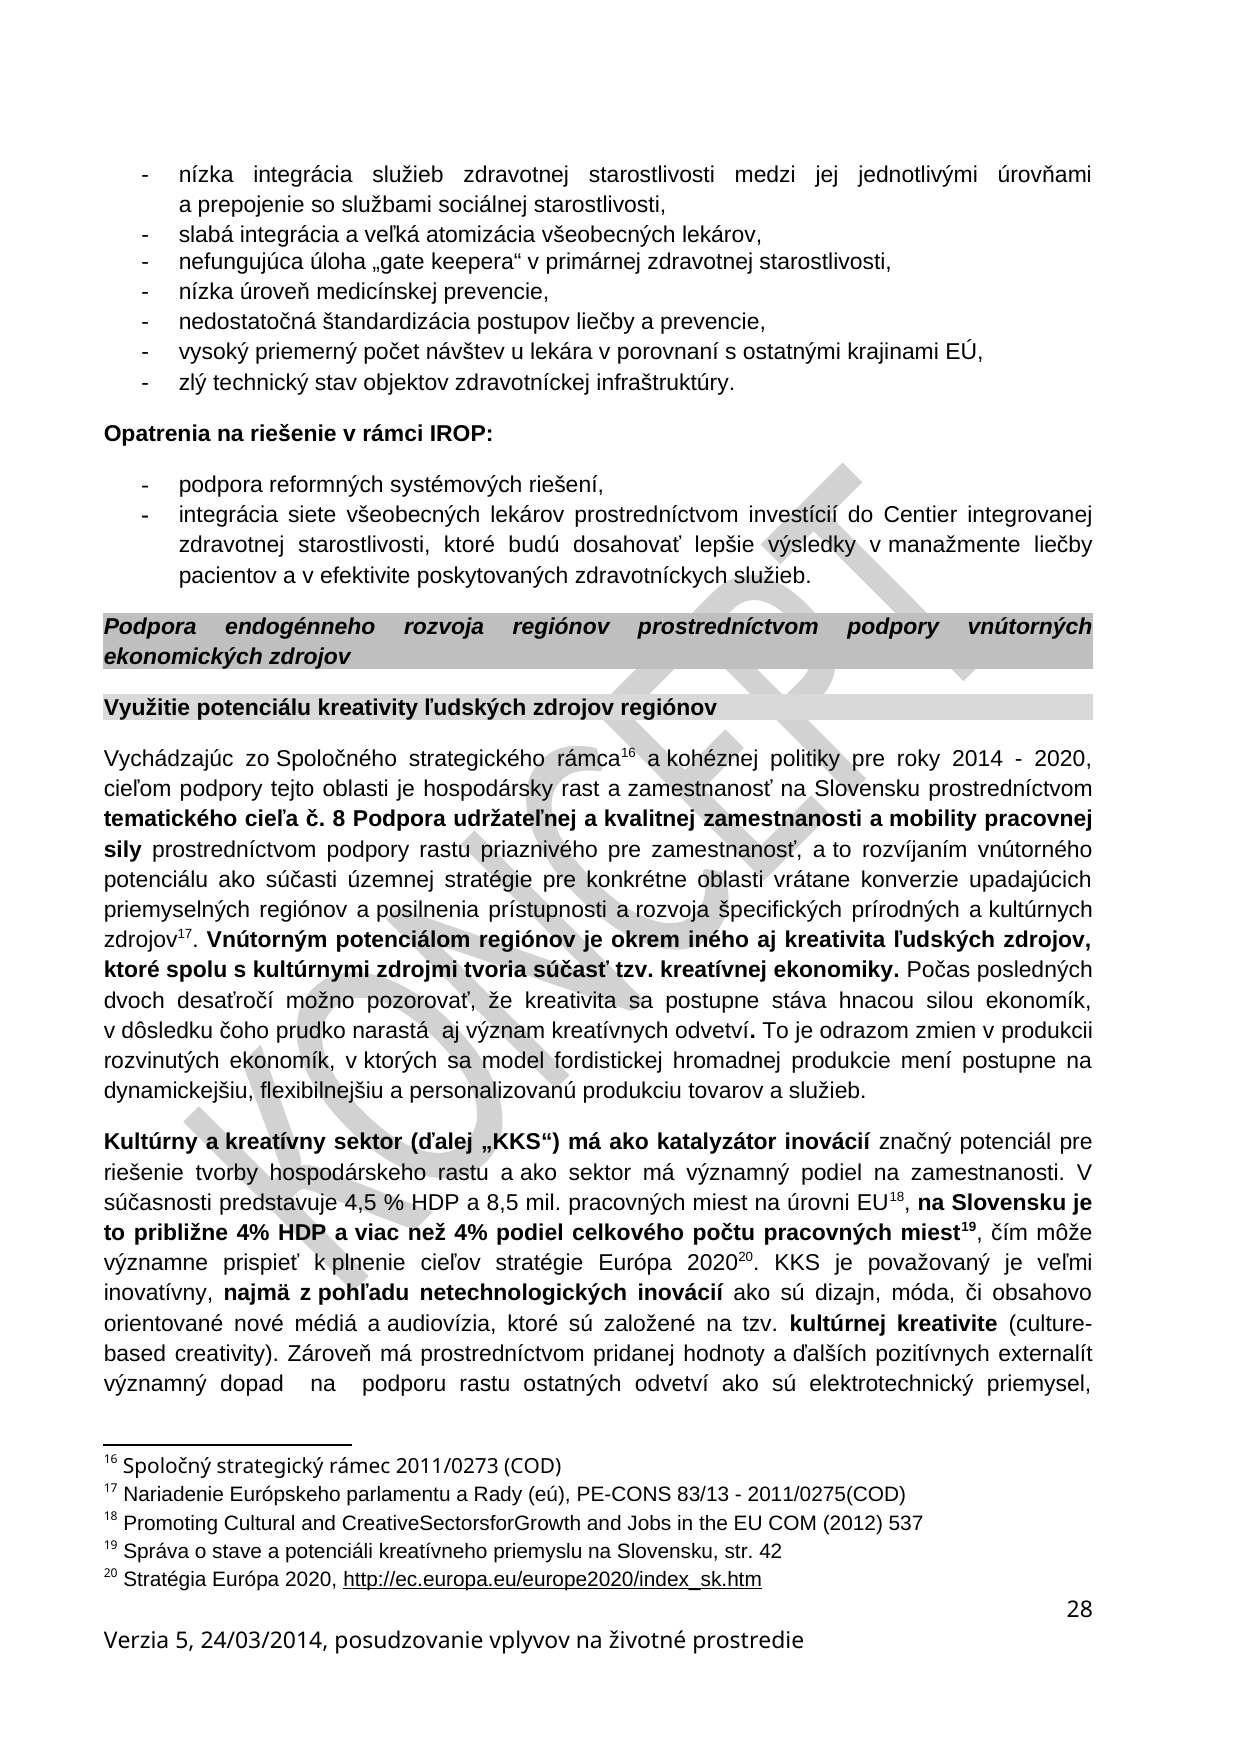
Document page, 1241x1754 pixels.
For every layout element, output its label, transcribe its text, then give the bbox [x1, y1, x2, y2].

text Podpora endogénneho rozvoja regiónov prostredníctvom podpory vnútorných ekonomických zdrojov [103, 613, 1093, 669]
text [103, 1128, 1093, 1396]
text Opatrenia na riešenie v rámci IROP: [103, 419, 1093, 446]
list zlý technický stav objektov zdravotníckej infraštruktúry. [141, 368, 1093, 395]
list nízka integrácia služieb zdravotnej starostlivosti medzi jej jednotlivými úrovňami a prepojenie so službami sociálnej starostlivosti, [141, 161, 1093, 217]
list slabá integrácia a veľká atomizácia všeobecných lekárov, [141, 221, 1093, 248]
list nízka úroveň medicínskej prevencie, [141, 278, 1093, 304]
text Vychádzajúc zo Spoločného strategického rámca a kohéznej politiky pre roky 2014 - 2020, cieľom podpory tejto oblasti je hospodársky rast a zamestnanosť na Slovensku prostredníctvom tematického cieľa č. 8 Podpora udržateľnej a kvalitnej zamestnanosti a mobility pracovnej sily prostredníctvom podpory rastu priaznivého pre zamestnanosť, a to rozvíjaním vnútorného potenciálu ako súčasti územnej stratégie pre konkrétne oblasti vrátane konverzie upadajúcich priemyselných regiónov a posilnenia prístupnosti a rozvoja špecifických prírodných a kultúrnych zdrojov. Vnútorným potenciálom regiónov je okrem iného aj kreativita ľudských zdrojov, ktoré spolu s kultúrnymi zdrojmi tvoria súčasť tzv. kreatívnej ekonomiky. Počas posledných dvoch desaťročí možno pozorovať, že kreativita sa postupne stáva hnacou silou ekonomík, v dôsledku čoho prudko narastá aj význam kreatívnych odvetví. To je odrazom zmien v produkcii rozvinutých ekonomík, v ktorých sa model fordistickej hromadnej produkcie mení postupne na dynamickejšiu, flexibilnejšiu a personalizovanú produkciu tovarov a služieb. [103, 745, 1093, 1103]
list podpora reformných systémových riešení, [141, 471, 1093, 497]
list integrácia siete všeobecných lekárov prostredníctvom investícií do Centier integrovanej zdravotnej starostlivosti, ktoré budú dosahovať lepšie výsledky v manažmente liečby pacientov a v efektivite poskytovaných zdravotníckych služieb. [141, 501, 1093, 588]
list nefungujúca úloha „gate keepera“ v primárnej zdravotnej starostlivosti, [141, 248, 1093, 274]
list nedostatočná štandardizácia postupov liečby a prevencie, [141, 308, 1093, 334]
text Využitie potenciálu kreativity ľudských zdrojov regiónov [103, 694, 1093, 720]
list vysoký priemerný počet návštev u lekára v porovnaní s ostatnými krajinami EÚ, [141, 338, 1093, 365]
